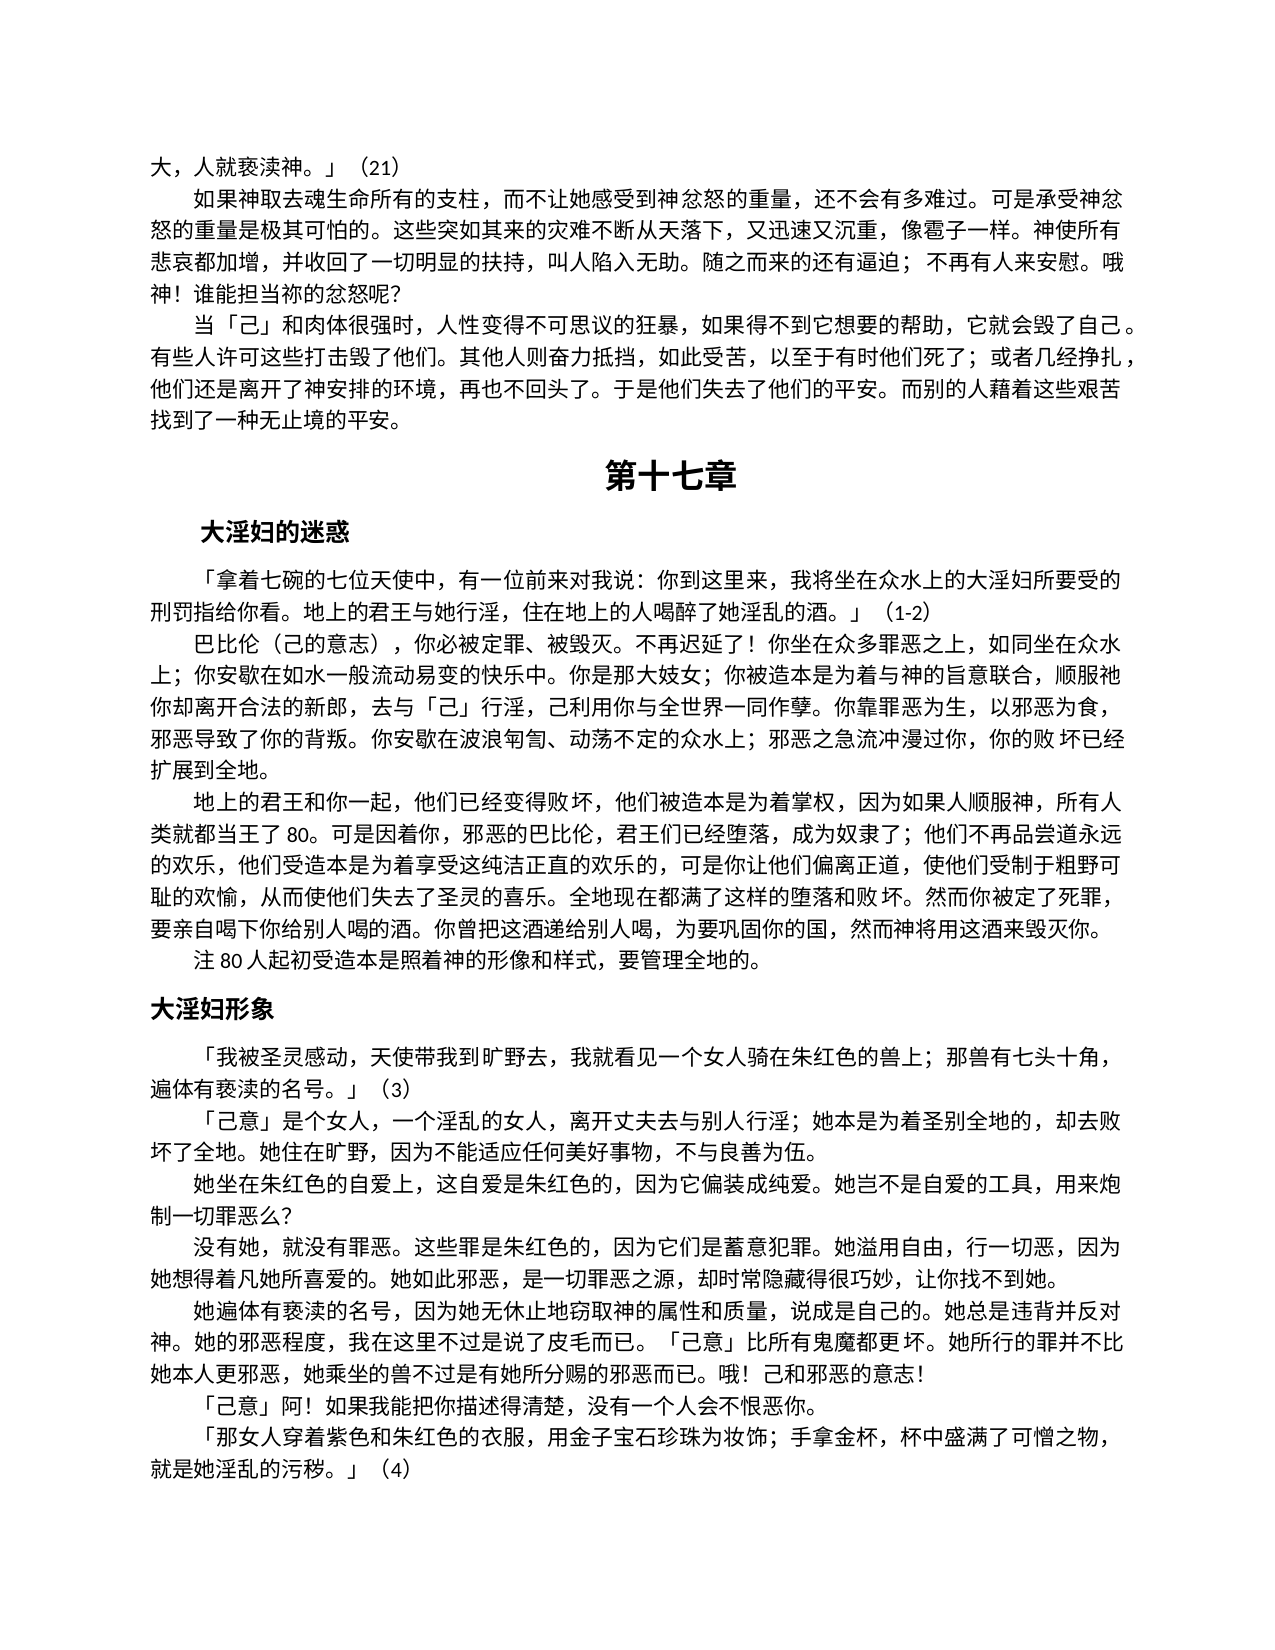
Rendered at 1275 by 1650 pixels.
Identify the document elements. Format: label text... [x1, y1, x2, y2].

text 如果神取去魂生命所有的支柱，而不让她感受到神忿怒的重量，还不会有多难过。可是承受神忿怒的重量是极其可怕的。这些突如其来的灾难不断从天落下，又迅速又沉重，像雹子一样。神使所有悲哀都加增，并收回了一切明显的扶持，叫人陷入无助。随之而来的还有逼迫；不再有人来安慰。哦神！谁能担当祢的忿怒呢？ [150, 182, 1125, 308]
text 「己意」是个女人，一个淫乱的女人，离开丈夫去与别人行淫；她本是为着圣别全地的，却去败坏了全地。她住在旷野，因为不能适应任何美好事物，不与良善为伍。 [150, 1104, 1125, 1167]
text 注80人起初受造本是照着神的形像和样式，要管理全地的。 [150, 943, 1125, 975]
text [150, 150, 1125, 182]
text 「拿着七碗的七位天使中，有一位前来对我说：你到这里来，我将坐在众水上的大淫妇所要受的刑罚指给你看。地上的君王与她行淫，住在地上的人喝醉了她淫乱的酒。」（1-2） [150, 563, 1125, 627]
text 她遍体有亵渎的名号，因为她无休止地窃取神的属性和质量，说成是自己的。她总是违背并反对神。她的邪恶程度，我在这里不过是说了皮毛而已。「己意」比所有鬼魔都更坏。她所行的罪并不比她本人更邪恶，她乘坐的兽不过是有她所分赐的邪恶而已。哦！己和邪恶的意志！ [150, 1294, 1125, 1389]
text 「我被圣灵感动，天使带我到旷野去，我就看见一个女人骑在朱红色的兽上；那兽有七头十角，遍体有亵渎的名号。」（3） [150, 1040, 1125, 1104]
text 「己意」阿！如果我能把你描述得清楚，没有一个人会不恨恶你。 [150, 1389, 1125, 1420]
text 当「己」和肉体很强时，人性变得不可思议的狂暴，如果得不到它想要的帮助，它就会毁了自己。有些人许可这些打击毁了他们。其他人则奋力抵挡，如此受苦，以至于有时他们死了；或者几经挣扎，他们还是离开了神安排的环境，再也不回头了。于是他们失去了他们的平安。而别的人藉着这些艰苦，找到了一种无止境的平安。 [150, 308, 1125, 435]
subtitle 大淫妇形象 [150, 989, 1125, 1026]
text 地上的君王和你一起，他们已经变得败坏，他们被造本是为着掌权，因为如果人顺服神，所有人类就都当王了80。可是因着你，邪恶的巴比伦，君王们已经堕落，成为奴隶了；他们不再品尝道永远的欢乐，他们受造本是为着享受这纯洁正直的欢乐的，可是你让他们偏离正道，使他们受制于粗野可耻的欢愉，从而使他们失去了圣灵的喜乐。全地现在都满了这样的堕落和败坏。然而你被定了死罪，要亲自喝下你给别人喝的酒。你曾把这酒递给别人喝，为要巩固你的国，然而神将用这酒来毁灭你。 [150, 785, 1125, 943]
text 没有她，就没有罪恶。这些罪是朱红色的，因为它们是蓄意犯罪。她溢用自由，行一切恶，因为她想得着凡她所喜爱的。她如此邪恶，是一切罪恶之源，却时常隐藏得很巧妙，让你找不到她。 [150, 1230, 1125, 1294]
text 巴比伦（己的意志），你必被定罪、被毁灭。不再迟延了！你坐在众多罪恶之上，如同坐在众水上；你安歇在如水一般流动易变的快乐中。你是那大妓女；你被造本是为着与神的旨意联合，顺服祂，你却离开合法的新郎，去与「己」行淫，己利用你与全世界一同作孽。你靠罪恶为生，以邪恶为食，邪恶导致了你的背叛。你安歇在波浪匉訇、动荡不定的众水上；邪恶之急流冲漫过你，你的败坏已经扩展到全地。 [150, 627, 1125, 785]
text 她坐在朱红色的自爱上，这自爱是朱红色的，因为它偏装成纯爱。她岂不是自爱的工具，用来炮制一切罪恶么？ [150, 1167, 1125, 1230]
subtitle 大淫妇的迷惑 [150, 512, 1125, 549]
subtitle 第十七章 [150, 449, 1125, 498]
text 「那女人穿着紫色和朱红色的衣服，用金子宝石珍珠为妆饰；手拿金杯，杯中盛满了可憎之物，就是她淫乱的污秽。」（4） [150, 1420, 1125, 1484]
